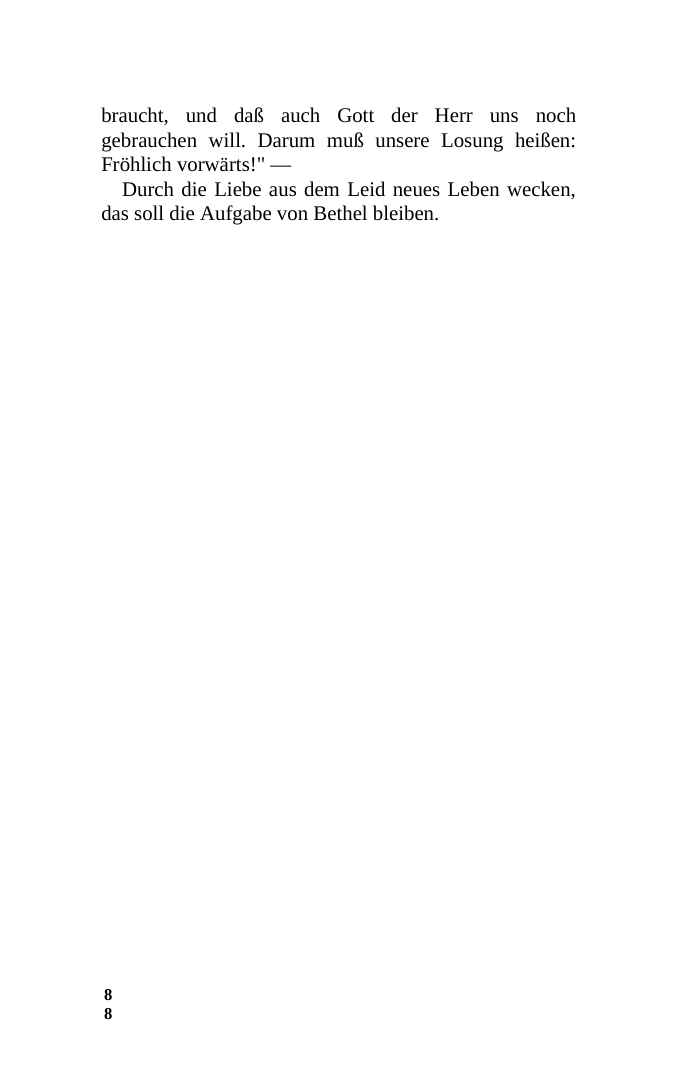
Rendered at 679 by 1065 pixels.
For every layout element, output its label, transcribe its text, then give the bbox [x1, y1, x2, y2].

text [101, 103, 577, 177]
text Durch die Liebe aus dem Leid neues Leben wecken, das soll die Aufgabe von Bethel bleiben. [101, 177, 577, 226]
